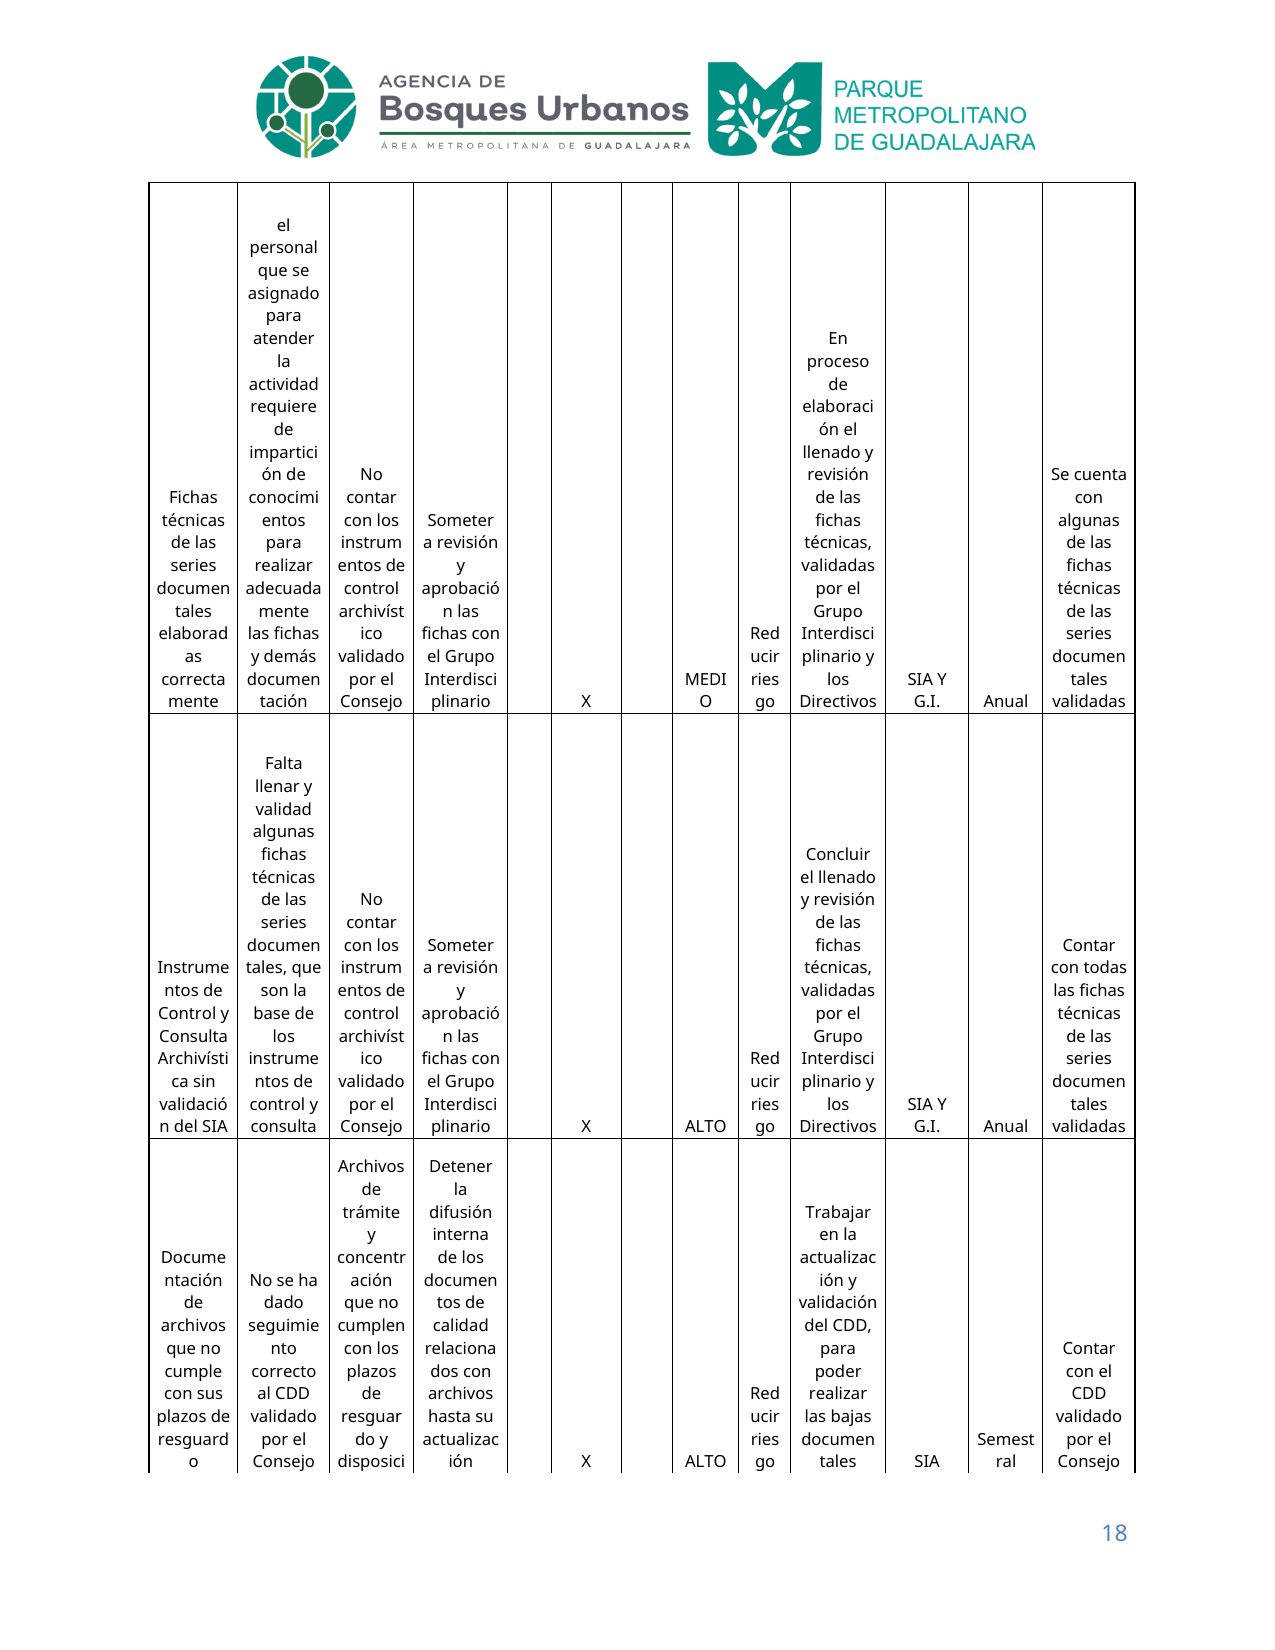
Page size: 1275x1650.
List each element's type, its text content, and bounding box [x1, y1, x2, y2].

table_cell [622, 183, 672, 713]
table_cell MEDIO [673, 183, 738, 713]
table_cell X [552, 183, 621, 713]
table_cell No se ha dado seguimiento correcto al CDD validado por el Consejo [238, 1139, 329, 1473]
table_cell [508, 714, 551, 1138]
table_cell ALTO [673, 1139, 738, 1473]
table_cell Documentación de archivos que no cumple con sus plazos de resguardo [150, 1139, 237, 1473]
table_cell No contar con los instrumentos de control archivístico validado por el Consejo [330, 714, 413, 1138]
table_cell Someter a revisión y aprobación las fichas con el Grupo Interdisciplinario [414, 183, 507, 713]
table_cell Instrumentos de Control y Consulta Archivística sin validación del SIA [150, 714, 237, 1138]
table_cell SIA Y G.I. [886, 714, 968, 1138]
table_cell SIA Y G.I. [886, 183, 968, 713]
table_cell Detener la difusión interna de los documentos de calidad relacionados con archivos hasta su actualización [414, 1139, 507, 1473]
table_cell Contar con el CDD validado por el Consejo [1043, 1139, 1134, 1473]
table_cell En proceso de elaboración el llenado y revisión de las fichas técnicas, validadas por el Grupo Interdisciplinario y los Directivos [791, 183, 885, 713]
table_cell Anual [969, 183, 1042, 713]
table_cell [622, 714, 672, 1138]
table_cell SIA [886, 1139, 968, 1473]
table_cell [508, 1139, 551, 1473]
table_cell Se cuenta con algunas de las fichas técnicas de las series documentales validadas [1043, 183, 1134, 713]
table_cell Reducir riesgo [739, 1139, 790, 1473]
table_cell Contar con todas las fichas técnicas de las series documentales validadas [1043, 714, 1134, 1138]
table_cell Concluir el llenado y revisión de las fichas técnicas, validadas por el Grupo Interdisciplinario y los Directivos [791, 714, 885, 1138]
table_cell Trabajar en la actualización y validación del CDD, para poder realizar las bajas documentales [791, 1139, 885, 1473]
picture [256, 56, 1036, 158]
table_cell [508, 183, 551, 713]
table_cell Fichas técnicas de las series documentales elaboradas correctamente [150, 183, 237, 713]
table_cell ALTO [673, 714, 738, 1138]
table_cell Falta llenar y validad algunas fichas técnicas de las series documentales, que son la base de los instrumentos de control y consulta [238, 714, 329, 1138]
table_cell Archivos de trámite y concentración que no cumplen con los plazos de resguardo y disposición documental [330, 1139, 413, 1473]
table_cell No contar con los instrumentos de control archivístico validado por el Consejo [330, 183, 413, 713]
table_cell Reducir riesgo [739, 714, 790, 1138]
table_cell X [552, 1139, 621, 1473]
table_cell Someter a revisión y aprobación las fichas con el Grupo Interdisciplinario [414, 714, 507, 1138]
table_cell Semestral [969, 1139, 1042, 1473]
table_cell Reducir riesgo [739, 183, 790, 713]
table_cell [622, 1139, 672, 1473]
table_cell Anual [969, 714, 1042, 1138]
table_cell el personal que se asignado para atender la actividad requiere de impartición de conocimientos para realizar adecuadamente las fichas y demás documentación [238, 183, 329, 713]
table_cell X [552, 714, 621, 1138]
